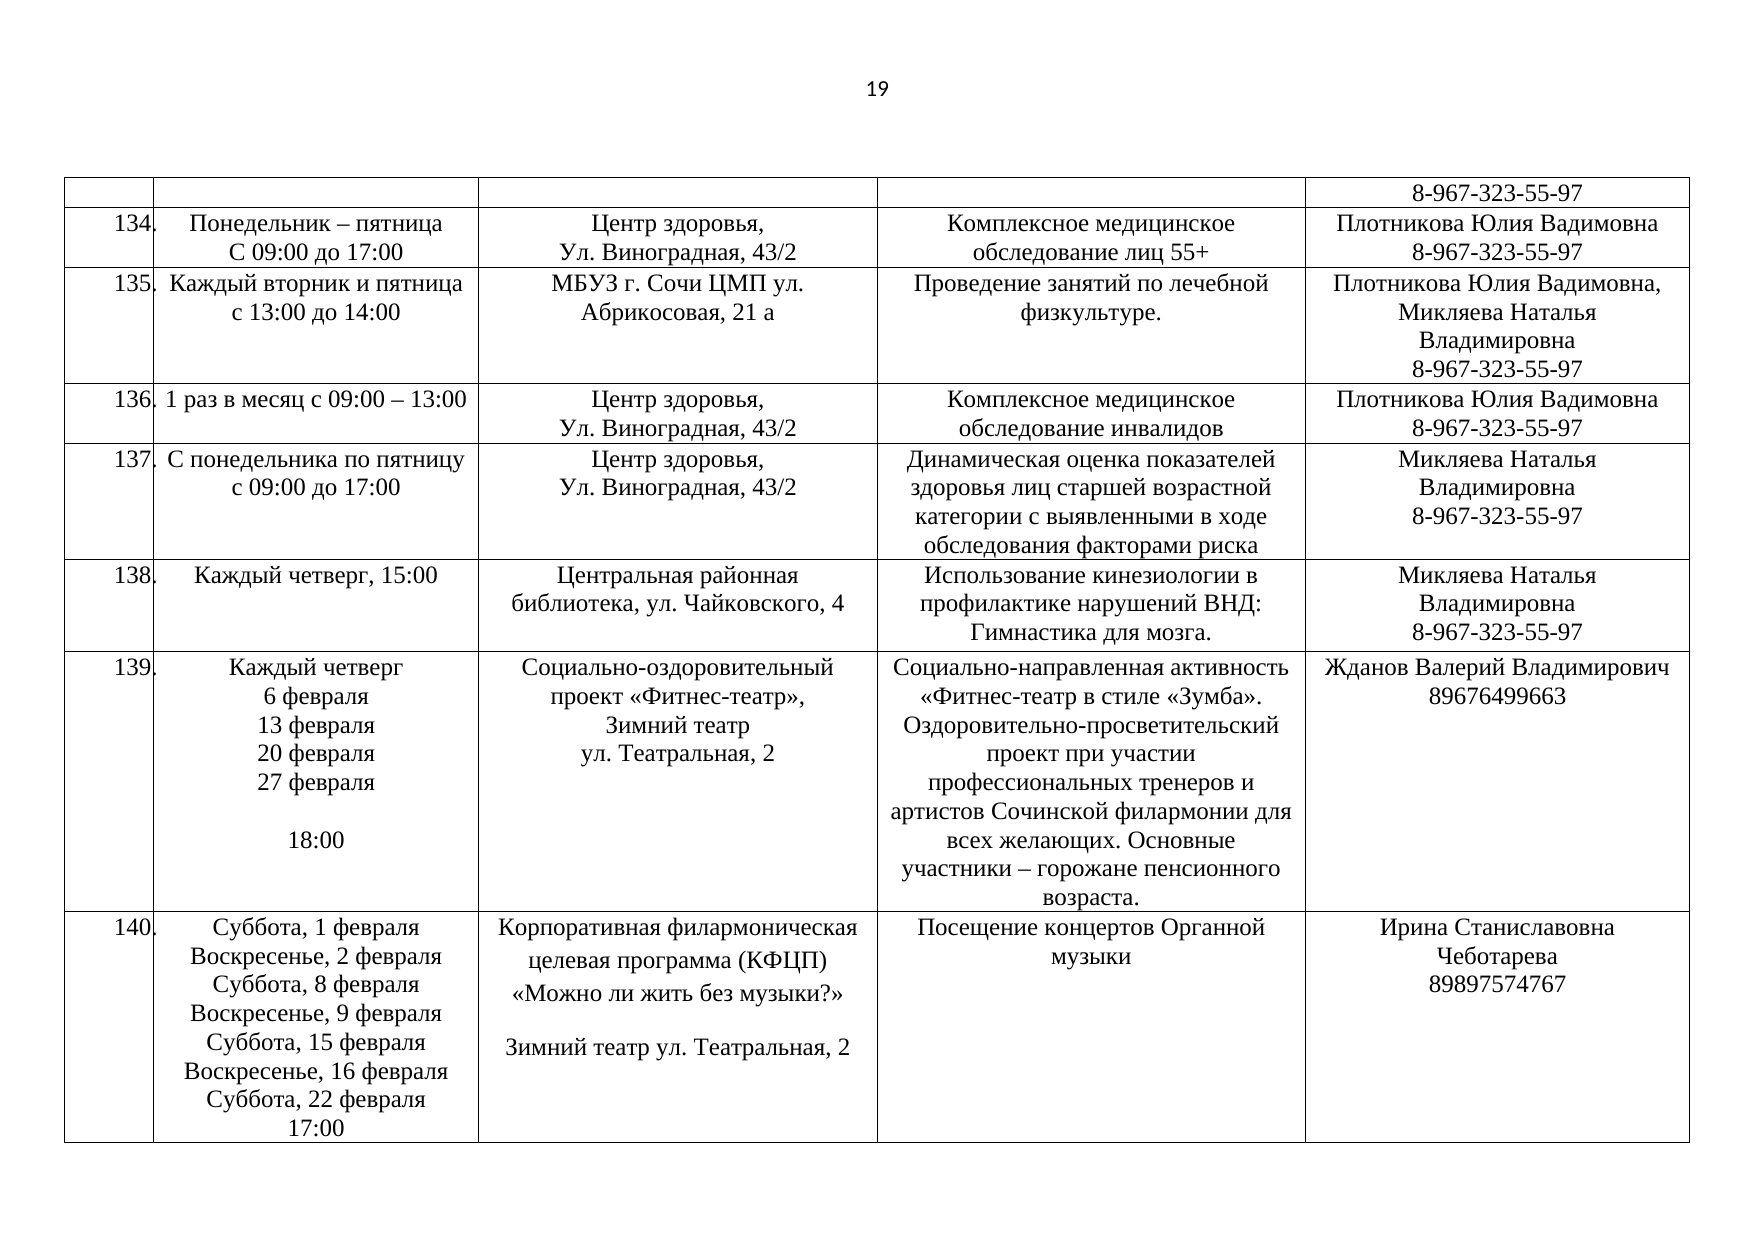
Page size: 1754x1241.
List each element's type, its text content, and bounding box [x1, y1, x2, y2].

table_cell Плотникова Юлия Вадимовна, Микляева Наталья Владимировна 8-967-323-55-97 [1306, 268, 1689, 383]
table_cell Микляева Наталья Владимировна 8-967-323-55-97 [1306, 560, 1689, 651]
table_cell [65, 560, 153, 651]
table_cell [65, 208, 153, 267]
table_cell Ирина Станиславовна Чеботарева 89897574767 [1306, 912, 1689, 1142]
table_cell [154, 178, 478, 207]
table_cell [65, 444, 153, 559]
table_cell Комплексное медицинское обследование лиц 55+ [878, 208, 1305, 267]
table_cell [479, 178, 877, 207]
table_cell Каждый четверг 6 февраля 13 февраля 20 февраля 27 февраля 18:00 [154, 652, 478, 911]
table_cell Динамическая оценка показателей здоровья лиц старшей возрастной категории с выявленными в ходе обследования факторами риска [878, 444, 1305, 559]
table_cell 1 раз в месяц с 09:00 – 13:00 [154, 384, 478, 443]
table_cell Корпоративная филармоническая целевая программа (КФЦП) «Можно ли жить без музыки?» Зимний театр ул. Театральная, 2 [479, 912, 877, 1142]
table_cell [65, 652, 153, 911]
table_cell Комплексное медицинское обследование инвалидов [878, 384, 1305, 443]
table_cell Суббота, 1 февраля Воскресенье, 2 февраля Суббота, 8 февраля Воскресенье, 9 февраля Суббота, 15 февраля Воскресенье, 16 февраля Суббота, 22 февраля 17:00 [154, 912, 478, 1142]
table_cell Центр здоровья, Ул. Виноградная, 43/2 [479, 208, 877, 267]
table_cell Использование кинезиологии в профилактике нарушений ВНД: Гимнастика для мозга. [878, 560, 1305, 651]
table_cell [65, 268, 153, 383]
table_cell [65, 178, 153, 207]
table_cell Посещение концертов Органной музыки [878, 912, 1305, 1142]
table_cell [878, 178, 1305, 207]
table_cell Понедельник – пятница С 09:00 до 17:00 [154, 208, 478, 267]
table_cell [1306, 178, 1689, 207]
table_cell Центр здоровья, Ул. Виноградная, 43/2 [479, 444, 877, 559]
table_cell Социально-направленная активность «Фитнес-театр в стиле «Зумба». Оздоровительно-просветительский проект при участии профессиональных тренеров и артистов Сочинской филармонии для всех желающих. Основные участники – горожане пенсионного возраста. [878, 652, 1305, 911]
table_cell [65, 384, 153, 443]
table_cell Проведение занятий по лечебной физкультуре. [878, 268, 1305, 383]
table_cell [65, 912, 153, 1142]
table_cell Социально-оздоровительный проект «Фитнес-театр», Зимний театр ул. Театральная, 2 [479, 652, 877, 911]
table_cell Каждый вторник и пятница с 13:00 до 14:00 [154, 268, 478, 383]
table_cell Плотникова Юлия Вадимовна 8-967-323-55-97 [1306, 208, 1689, 267]
table_cell Микляева Наталья Владимировна 8-967-323-55-97 [1306, 444, 1689, 559]
table_cell Центр здоровья, Ул. Виноградная, 43/2 [479, 384, 877, 443]
table_cell Жданов Валерий Владимирович 89676499663 [1306, 652, 1689, 911]
table_cell Каждый четверг, 15:00 [154, 560, 478, 651]
table_cell МБУЗ г. Сочи ЦМП ул. Абрикосовая, 21 а [479, 268, 877, 383]
table_cell Плотникова Юлия Вадимовна 8-967-323-55-97 [1306, 384, 1689, 443]
table_cell С понедельника по пятницу с 09:00 до 17:00 [154, 444, 478, 559]
table_cell Центральная районная библиотека, ул. Чайковского, 4 [479, 560, 877, 651]
